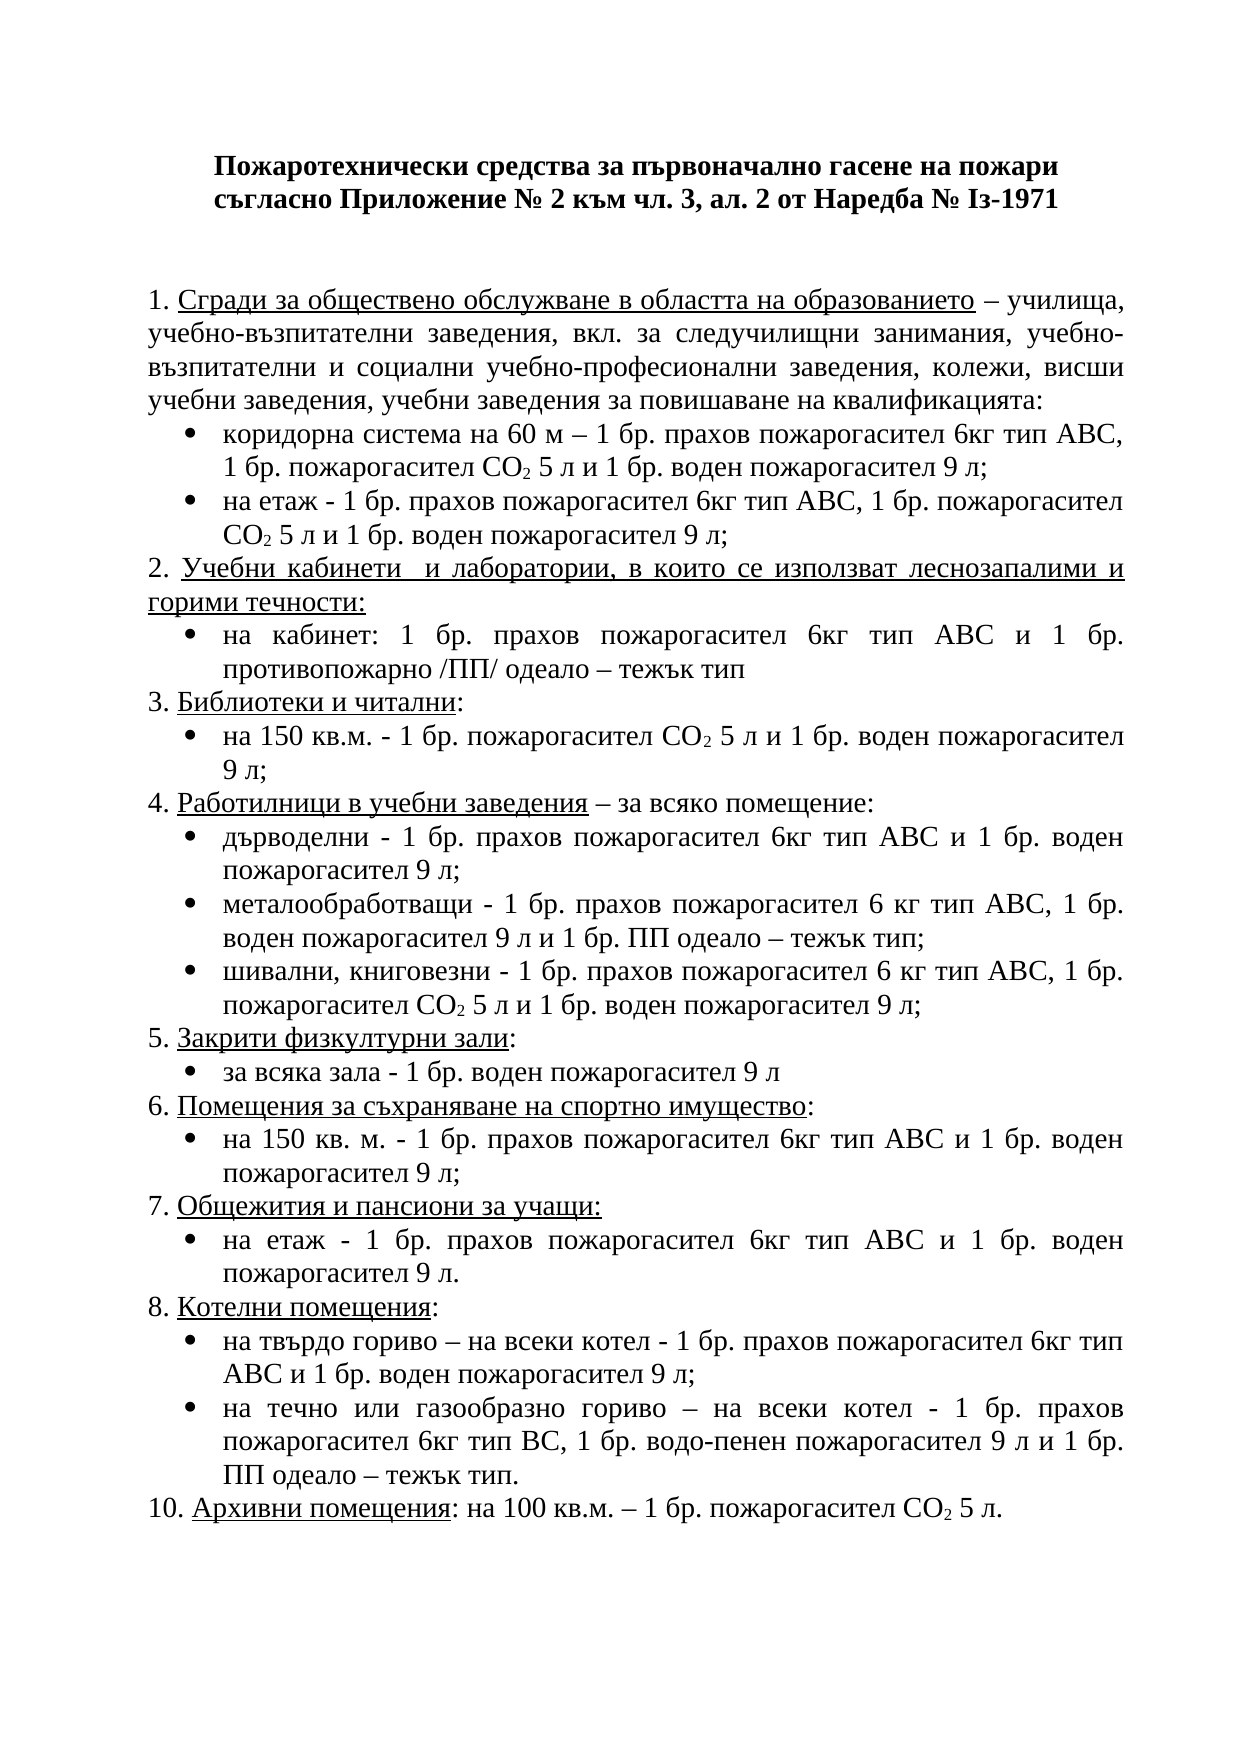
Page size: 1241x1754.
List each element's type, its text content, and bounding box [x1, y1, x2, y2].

text 10. Архивни помещения: на 100 кв.м. – 1 бр. пожарогасител СО2 5 л. [148, 1491, 1125, 1524]
text 3. Библиотеки и читални: [148, 684, 1125, 718]
text 1. Сгради за обществено обслужване в областта на образованието – училища, учебно-възпитателни заведения, вкл. за следучилищни занимания, учебно-възпитателни и социални учебно-професионални заведения, колежи, висши учебни заведения, учебни заведения за повишаване на квалификацията: [148, 282, 1125, 416]
text 7. Общежития и пансиони за учащи: [148, 1188, 1125, 1222]
text 4. Работилници в учебни заведения – за всяко помещение: [148, 785, 1125, 819]
text съгласно Приложение № 2 към чл. 3, ал. 2 от Наредба № Із-1971 [148, 181, 1125, 215]
text 2. Учебни кабинети и лаборатории, в които се използват леснозапалими и горими течности: [148, 550, 1125, 617]
list шивални, книговезни - 1 бр. прахов пожарогасител 6 кг тип АВС, 1 бр. пожарогасител СО2 5 л и 1 бр. воден пожарогасител 9 л; [185, 953, 1125, 1020]
list коридорна система на 60 м – 1 бр. прахов пожарогасител 6кг тип АВС, 1 бр. пожарогасител СО2 5 л и 1 бр. воден пожарогасител 9 л; [185, 416, 1125, 483]
list на 150 кв. м. - 1 бр. прахов пожарогасител 6кг тип АВС и 1 бр. воден пожарогасител 9 л; [185, 1121, 1125, 1188]
list на 150 кв.м. - 1 бр. пожарогасител СО2 5 л и 1 бр. воден пожарогасител 9 л; [185, 718, 1125, 785]
list на твърдо гориво – на всеки котел - 1 бр. прахов пожарогасител 6кг тип АВС и 1 бр. воден пожарогасител 9 л; [185, 1323, 1125, 1390]
list за всяка зала - 1 бр. воден пожарогасител 9 л [185, 1054, 1125, 1088]
list дърводелни - 1 бр. прахов пожарогасител 6кг тип АВС и 1 бр. воден пожарогасител 9 л; [185, 819, 1125, 886]
list на етаж - 1 бр. прахов пожарогасител 6кг тип АВС и 1 бр. воден пожарогасител 9 л. [185, 1222, 1125, 1289]
text 8. Котелни помещения: [148, 1289, 1125, 1323]
list на кабинет: 1 бр. прахов пожарогасител 6кг тип АВС и 1 бр. противопожарно /ПП/ одеало – тежък тип [185, 617, 1125, 684]
text 6. Помещения за съхраняване на спортно имущество: [148, 1088, 1125, 1121]
text Пожаротехнически средства за първоначално гасене на пожари [148, 148, 1125, 181]
text 5. Закрити физкултурни зали: [148, 1020, 1125, 1054]
list на течно или газообразно гориво – на всеки котел - 1 бр. прахов пожарогасител 6кг тип ВС, 1 бр. водо-пенен пожарогасител 9 л и 1 бр. ПП одеало – тежък тип. [185, 1390, 1125, 1491]
list металообработващи - 1 бр. прахов пожарогасител 6 кг тип АВС, 1 бр. воден пожарогасител 9 л и 1 бр. ПП одеало – тежък тип; [185, 886, 1125, 953]
list на етаж - 1 бр. прахов пожарогасител 6кг тип АВС, 1 бр. пожарогасител СО2 5 л и 1 бр. воден пожарогасител 9 л; [185, 483, 1125, 550]
